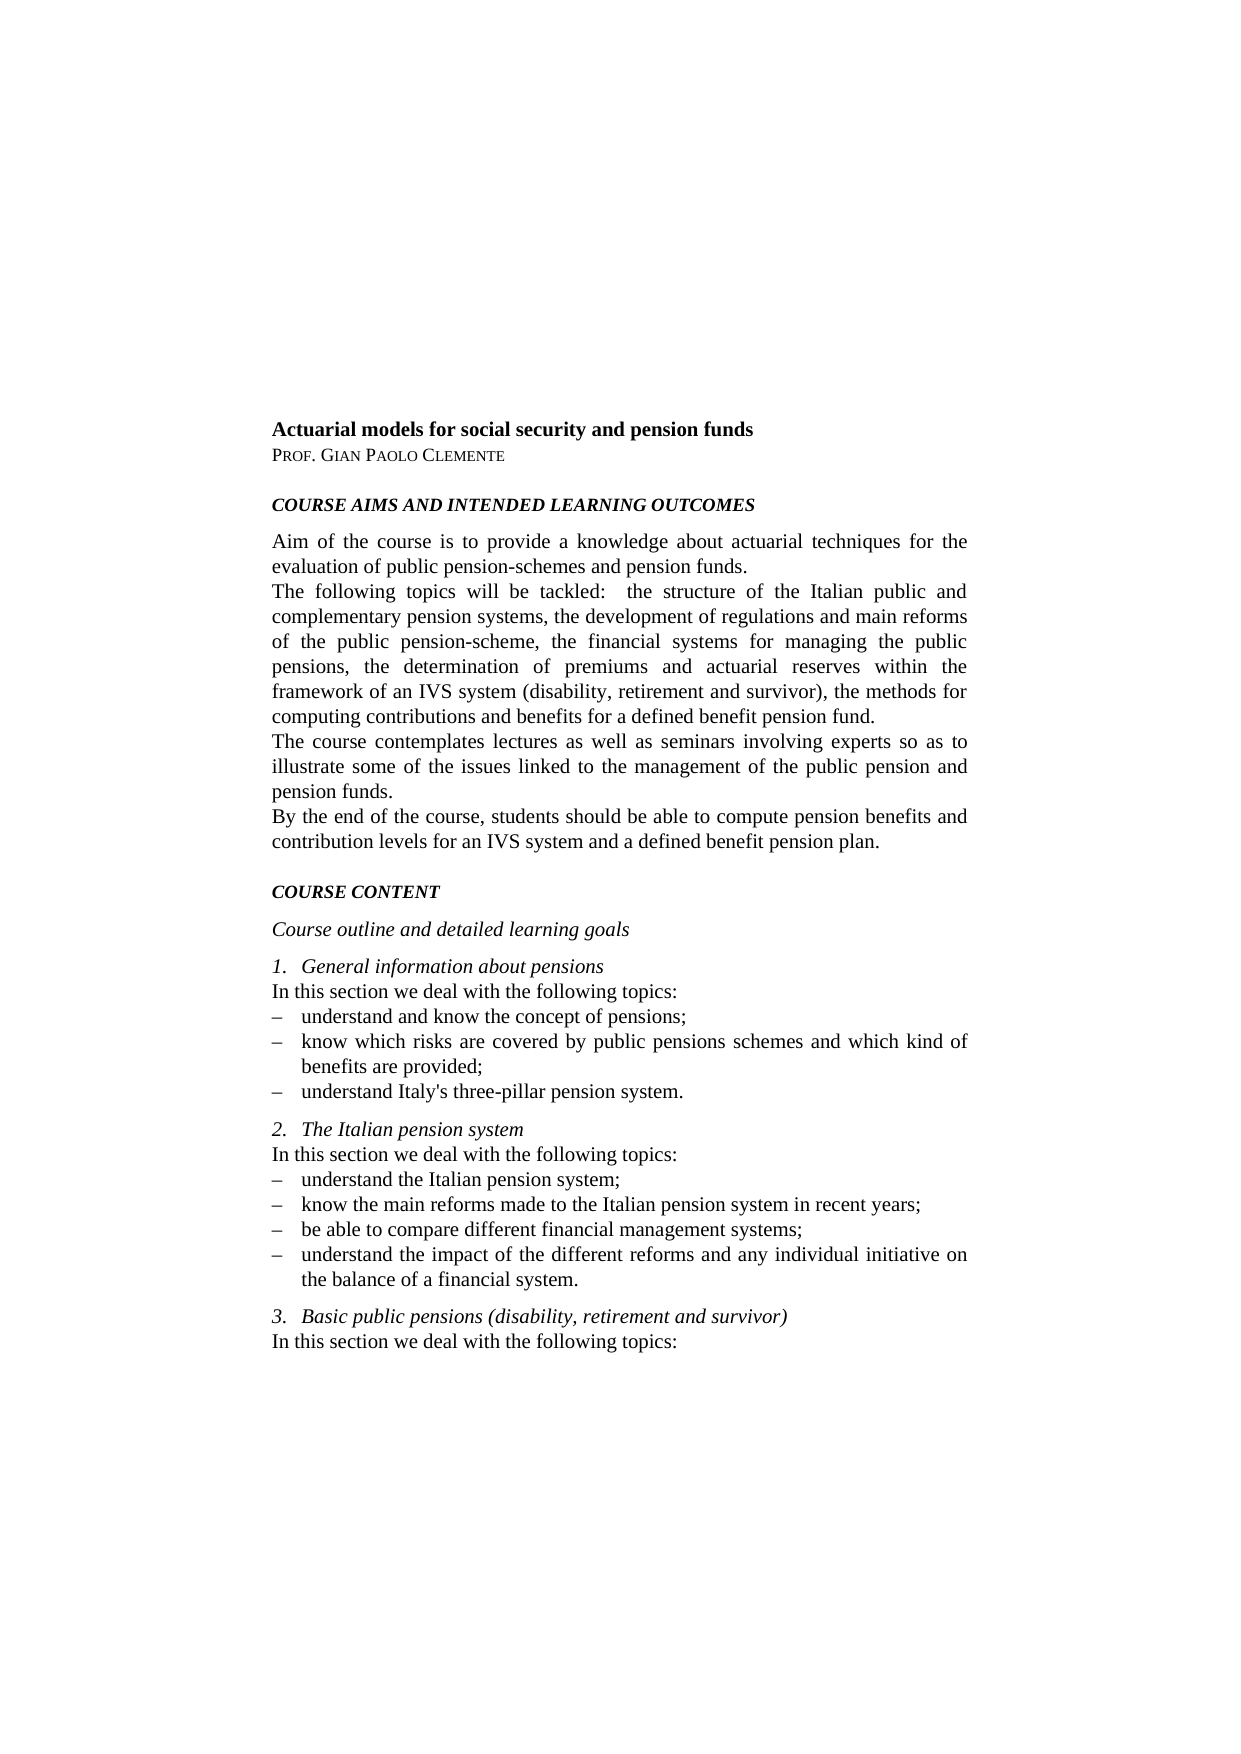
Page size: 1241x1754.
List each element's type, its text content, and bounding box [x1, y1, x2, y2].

text – know which risks are covered by public pensions schemes and which kind of benefits are provided; [272, 1029, 968, 1079]
text 3. Basic public pensions (disability, retirement and survivor) [272, 1304, 968, 1329]
subtitle Actuarial models for social security and pension funds [272, 416, 968, 441]
text In this section we deal with the following topics: [272, 979, 968, 1004]
text – understand Italy's three-pillar pension system. [272, 1079, 968, 1104]
text 2. The Italian pension system [272, 1116, 968, 1141]
text – know the main reforms made to the Italian pension system in recent years; [272, 1191, 968, 1216]
text – understand and know the concept of pensions; [272, 1004, 968, 1029]
text – be able to compare different financial management systems; [272, 1216, 968, 1241]
text – understand the impact of the different reforms and any individual initiative on the balance of a financial system. [272, 1241, 968, 1291]
text Course outline and detailed learning goals [272, 916, 968, 941]
text COURSE AIMS AND INTENDED LEARNING OUTCOMES [272, 491, 968, 516]
text In this section we deal with the following topics: [272, 1141, 968, 1166]
text The course contemplates lectures as well as seminars involving experts so as to illustrate some of the issues linked to the management of the public pension and pension funds. [272, 729, 968, 804]
text In this section we deal with the following topics: [272, 1329, 968, 1354]
subtitle Prof. Gian Paolo Clemente [272, 441, 968, 466]
text By the end of the course, students should be able to compute pension benefits and contribution levels for an IVS system and a defined benefit pension plan. [272, 804, 968, 854]
text Aim of the course is to provide a knowledge about actuarial techniques for the evaluation of public pension-schemes and pension funds. [272, 529, 968, 579]
text The following topics will be tackled: the structure of the Italian public and complementary pension systems, the development of regulations and main reforms of the public pension-scheme, the financial systems for managing the public pensions, the determination of premiums and actuarial reserves within the framework of an IVS system (disability, retirement and survivor), the methods for computing contributions and benefits for a defined benefit pension fund. [272, 579, 968, 729]
text 1. General information about pensions [272, 954, 968, 979]
text – understand the Italian pension system; [272, 1166, 968, 1191]
text COURSE CONTENT [272, 879, 968, 904]
